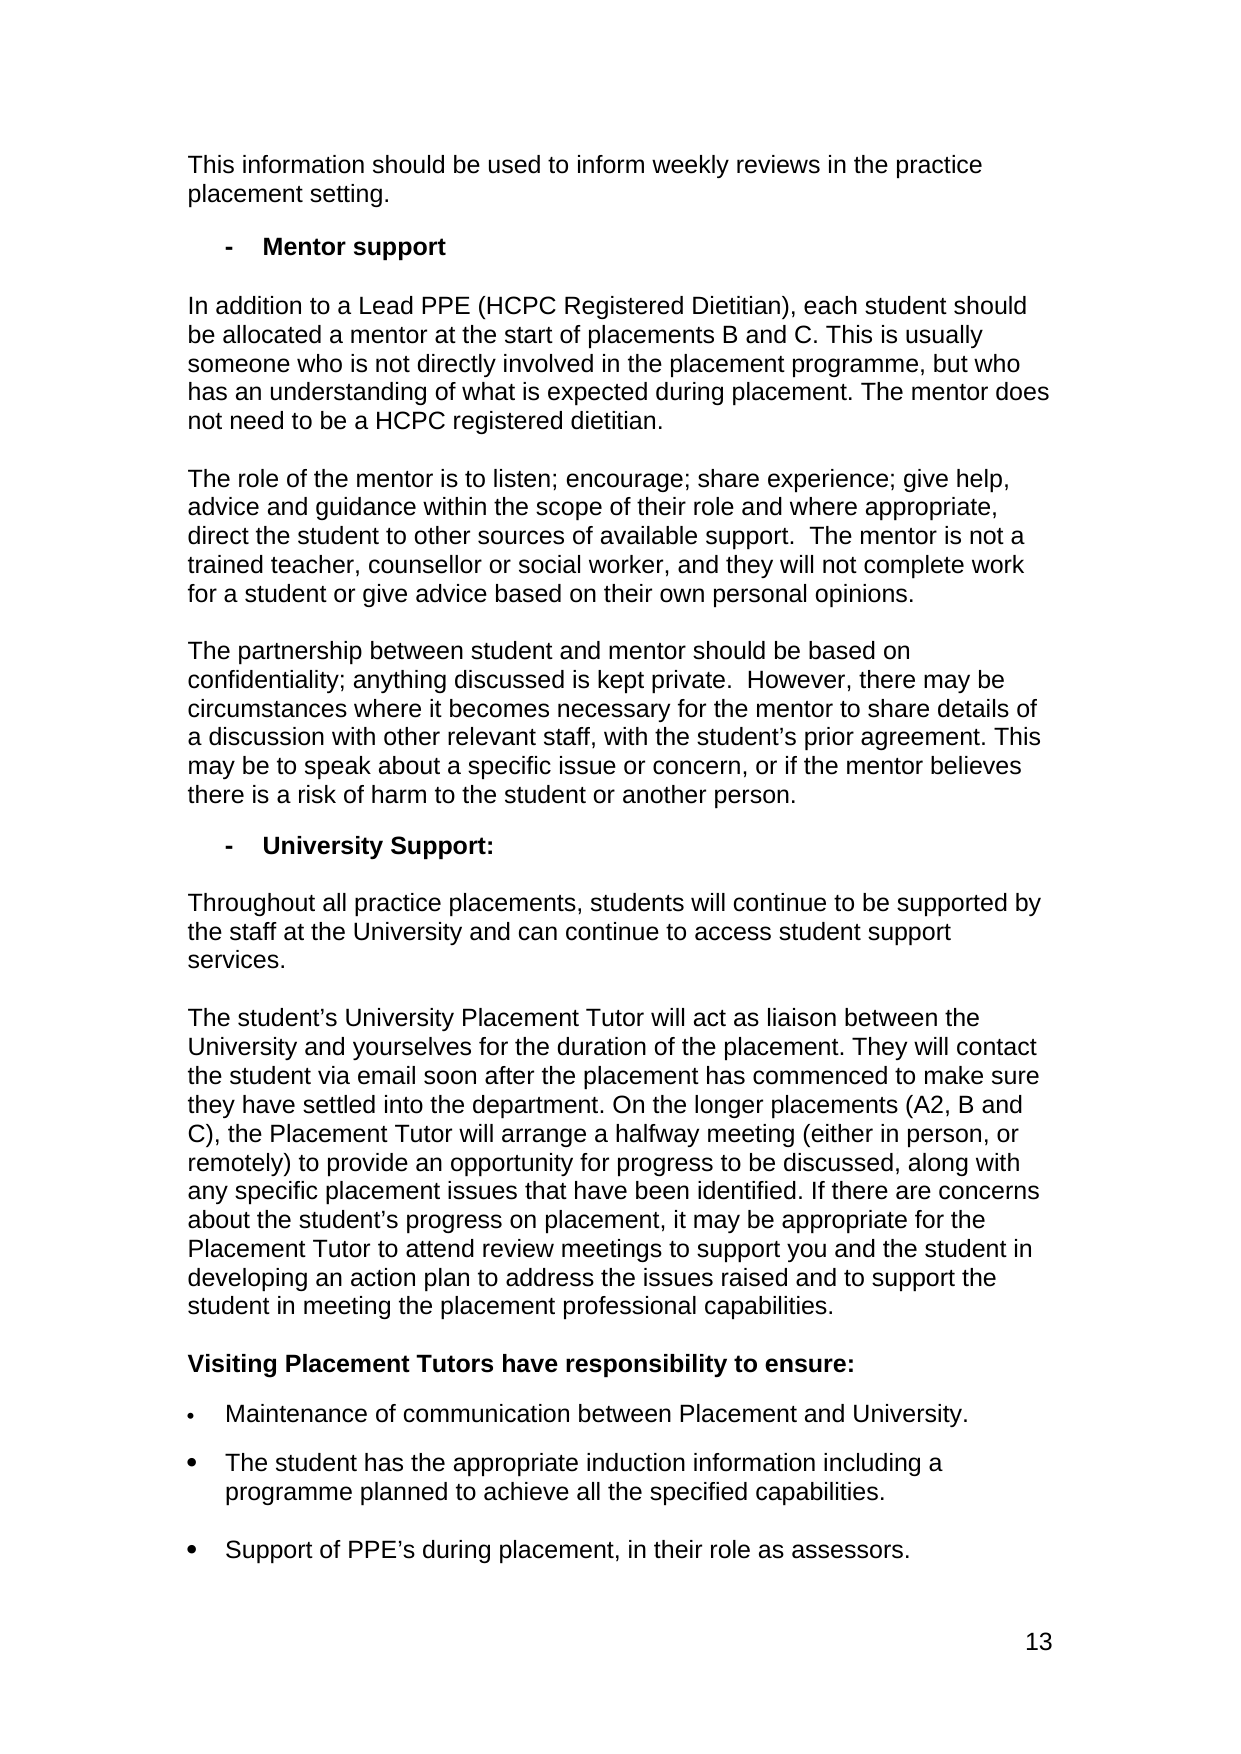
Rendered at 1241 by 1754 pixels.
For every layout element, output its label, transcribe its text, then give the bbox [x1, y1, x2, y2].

text The role of the mentor is to listen; encourage; share experience; give help, advice and guidance within the scope of their role and where appropriate, direct the student to other sources of available support. The mentor is not a trained teacher, counsellor or social worker, and they will not complete work for a student or give advice based on their own personal opinions. [187, 464, 1053, 607]
list The student has the appropriate induction information including a programme planned to achieve all the specified capabilities. [187, 1448, 1053, 1506]
list Maintenance of communication between Placement and University. [187, 1399, 1053, 1428]
list University Support: [225, 828, 1053, 862]
text In addition to a Lead PPE (HCPC Registered Dietitian), each student should be allocated a mentor at the start of placements B and C. This is usually someone who is not directly involved in the placement programme, but who has an understanding of what is expected during placement. The mentor does not need to be a HCPC registered dietitian. [187, 291, 1053, 435]
text The student’s University Placement Tutor will act as liaison between the University and yourselves for the duration of the placement. They will contact the student via email soon after the placement has commenced to make sure they have settled into the department. On the longer placements (A2, B and C), the Placement Tutor will arrange a halfway meeting (either in person, or remotely) to provide an opportunity for progress to be discussed, along with any specific placement issues that have been identified. If there are concerns about the student’s progress on placement, it may be appropriate for the Placement Tutor to attend review meetings to support you and the student in developing an action plan to address the issues raised and to support the student in meeting the placement professional capabilities. [187, 1003, 1053, 1320]
text Throughout all practice placements, students will continue to be supported by the staff at the University and can continue to access student support services. [187, 888, 1053, 974]
text The partnership between student and mentor should be based on confidentiality; anything discussed is kept private. However, there may be circumstances where it becomes necessary for the mentor to share details of a discussion with other relevant staff, with the student’s prior agreement. This may be to speak about a specific issue or concern, or if the mentor believes there is a risk of harm to the student or another person. [187, 636, 1053, 809]
list Support of PPE’s during placement, in their role as assessors. [187, 1534, 1053, 1563]
text Visiting Placement Tutors have responsibility to ensure: [187, 1349, 1053, 1377]
subtitle Mentor support [225, 228, 1053, 262]
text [187, 150, 1053, 207]
